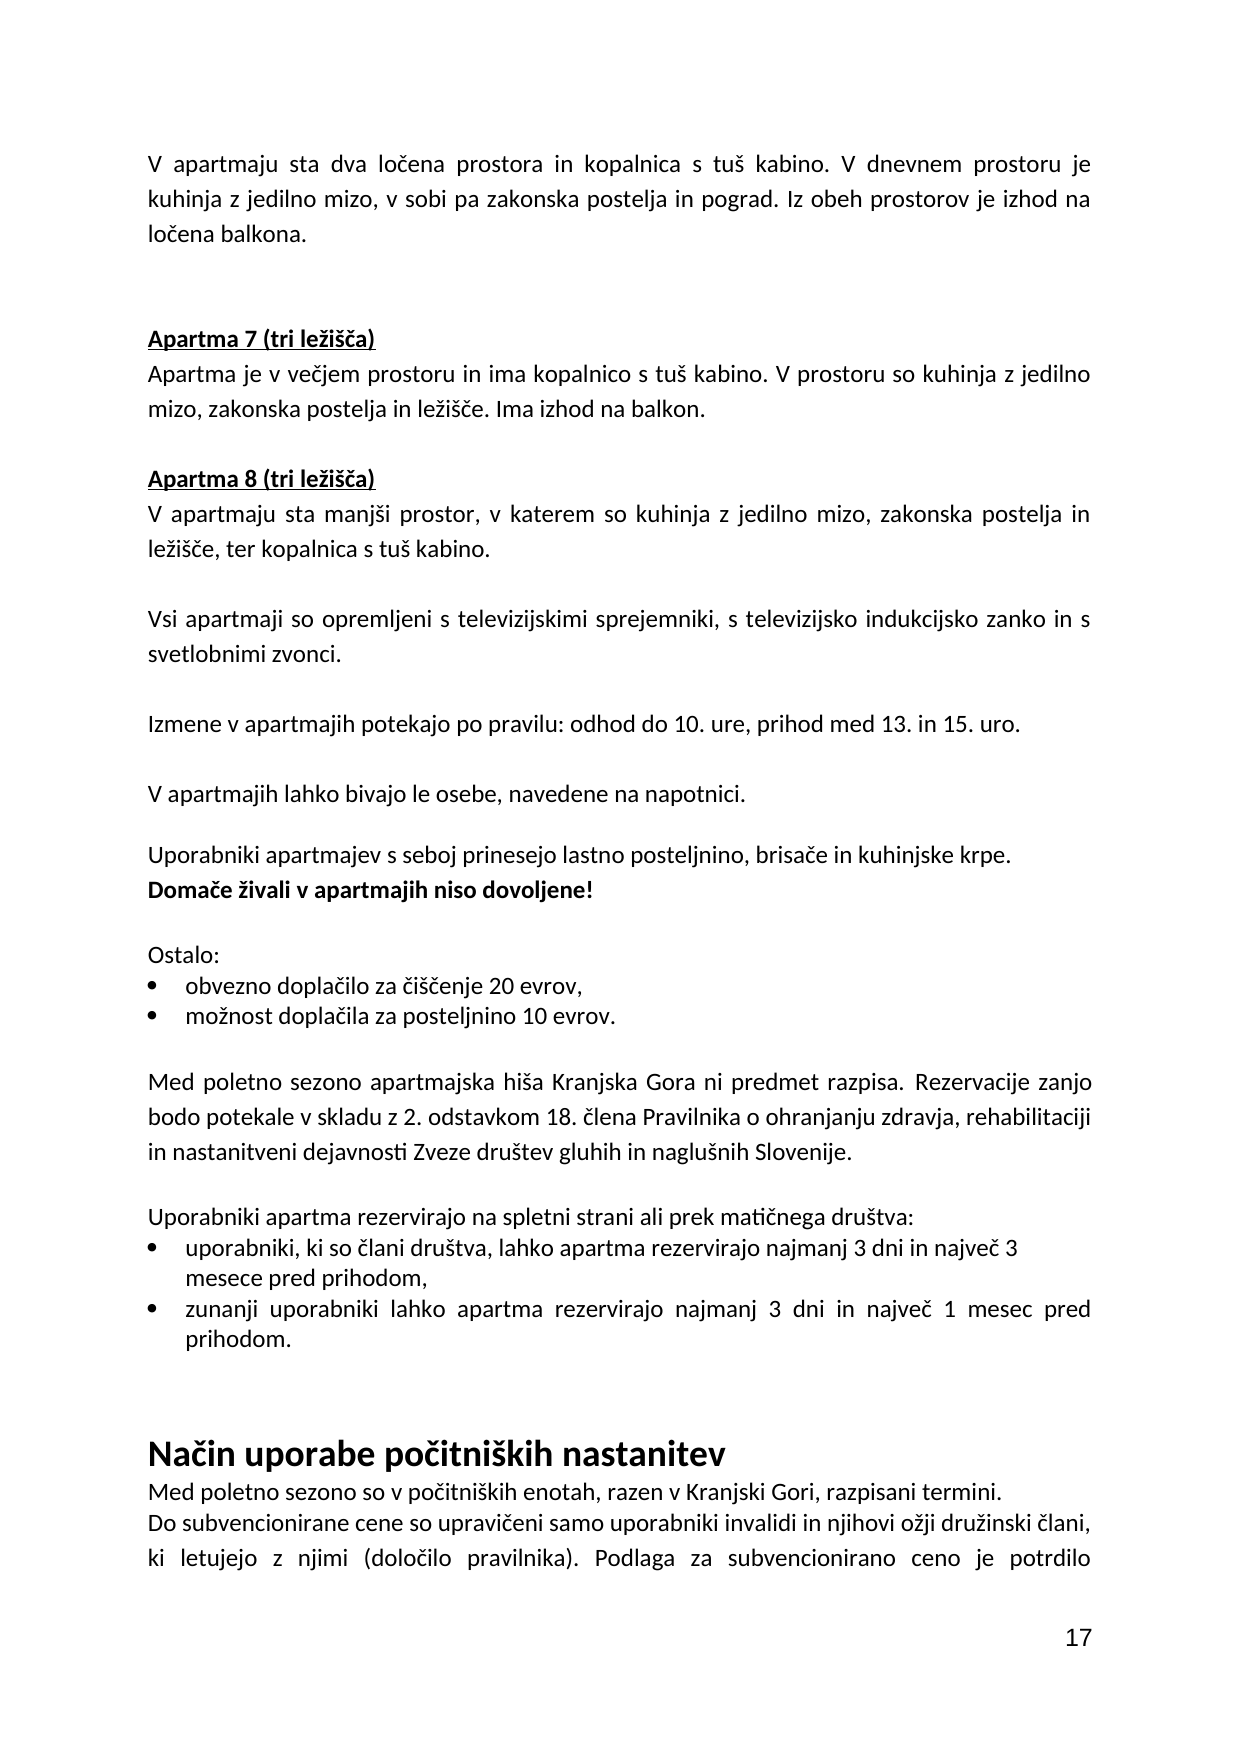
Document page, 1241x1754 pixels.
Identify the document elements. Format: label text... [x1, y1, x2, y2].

text Uporabniki apartmajev s seboj prinesejo lastno posteljnino, brisače in kuhinjske krpe. [148, 839, 1092, 869]
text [148, 1507, 1092, 1572]
text Apartma 7 (tri ležišča) [148, 323, 1092, 353]
text V apartmajih lahko bivajo le osebe, navedene na napotnici. [148, 778, 1092, 808]
text V apartmaju sta manjši prostor, v katerem so kuhinja z jedilno mizo, zakonska postelja in ležišče, ter kopalnica s tuš kabino. [148, 498, 1092, 563]
text Ostalo: [148, 939, 980, 970]
text Med poletno sezono so v počitniških enotah, razen v Kranjski Gori, razpisani termini. [148, 1476, 1092, 1507]
text Domače živali v apartmajih niso dovoljene! [148, 874, 1092, 904]
text Apartma 8 (tri ležišča) [148, 463, 1092, 493]
list zunanji uporabniki lahko apartma rezervirajo najmanj 3 dni in največ 1 mesec pred prihodom. [148, 1293, 1092, 1354]
text V apartmaju sta dva ločena prostora in kopalnica s tuš kabino. V dnevnem prostoru je kuhinja z jedilno mizo, v sobi pa zakonska postelja in pograd. Iz obeh prostorov je izhod na ločena balkona. [148, 148, 1092, 248]
list uporabniki, ki so člani društva, lahko apartma rezervirajo najmanj 3 dni in največ 3 mesece pred prihodom, [148, 1232, 1092, 1293]
text Med poletno sezono apartmajska hiša Kranjska Gora ni predmet razpisa. Rezervacije zanjo bodo potekale v skladu z 2. odstavkom 18. člena Pravilnika o ohranjanju zdravja, rehabilitaciji in nastanitveni dejavnosti Zveze društev gluhih in naglušnih Slovenije. [148, 1066, 1092, 1166]
list možnost doplačila za posteljnino 10 evrov. [148, 1000, 980, 1031]
text Uporabniki apartma rezervirajo na spletni strani ali prek matičnega društva: [148, 1201, 1092, 1232]
text Apartma je v večjem prostoru in ima kopalnico s tuš kabino. V prostoru so kuhinja z jedilno mizo, zakonska postelja in ležišče. Ima izhod na balkon. [148, 358, 1092, 423]
text Izmene v apartmajih potekajo po pravilu: odhod do 10. ure, prihod med 13. in 15. uro. [148, 708, 1092, 738]
text Vsi apartmaji so opremljeni s televizijskimi sprejemniki, s televizijsko indukcijsko zanko in s svetlobnimi zvonci. [148, 603, 1092, 668]
list obvezno doplačilo za čiščenje 20 evrov, [148, 970, 980, 1000]
text Način uporabe počitniških nastanitev [148, 1430, 1092, 1476]
